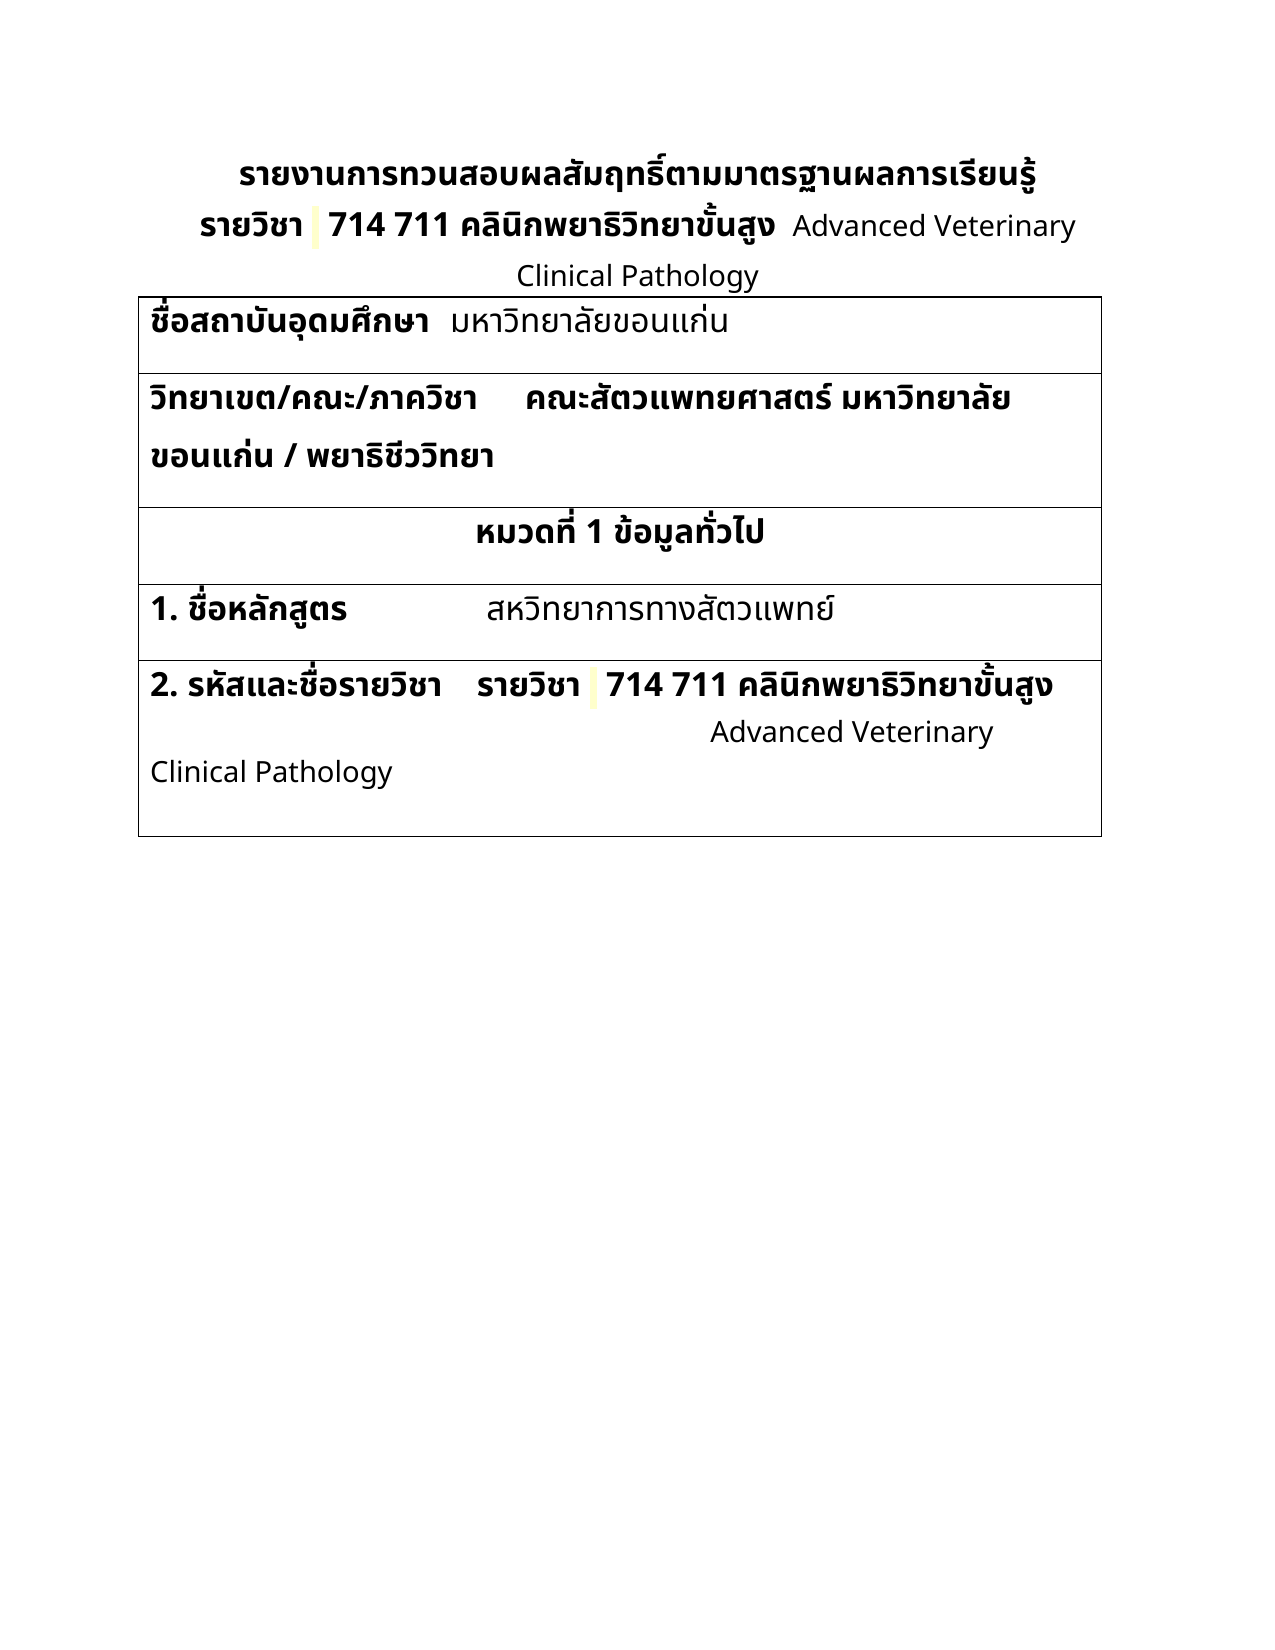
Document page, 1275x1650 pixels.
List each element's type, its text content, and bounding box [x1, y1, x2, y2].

table_cell หมวดที่ 1 ข้อมูลทั่วไป [139, 508, 1101, 583]
text รายวิชา 714 711 คลินิกพยาธิวิทยาขั้นสูง Advanced Veterinary Clinical Pathology [150, 200, 1125, 296]
table_cell 2. รหัสและชื่อรายวิชา รายวิชา 714 711 คลินิกพยาธิวิทยาขั้นสูง Advanced Veterinary Clinical Pathology [139, 661, 1101, 836]
table_cell วิทยาเขต/คณะ/ภาควิชา คณะสัตวแพทยศาสตร์ มหาวิทยาลัยขอนแก่น / พยาธิชีววิทยา [139, 374, 1101, 507]
table_cell 1. ชื่อหลักสูตร สหวิทยาการทางสัตวแพทย์ [139, 585, 1101, 660]
text รายงานการทวนสอบผลสัมฤทธิ์ตามมาตรฐานผลการเรียนรู้ [150, 150, 1125, 200]
table_header ชื่อสถาบันอุดมศึกษา มหาวิทยาลัยขอนแก่น [139, 298, 1101, 373]
